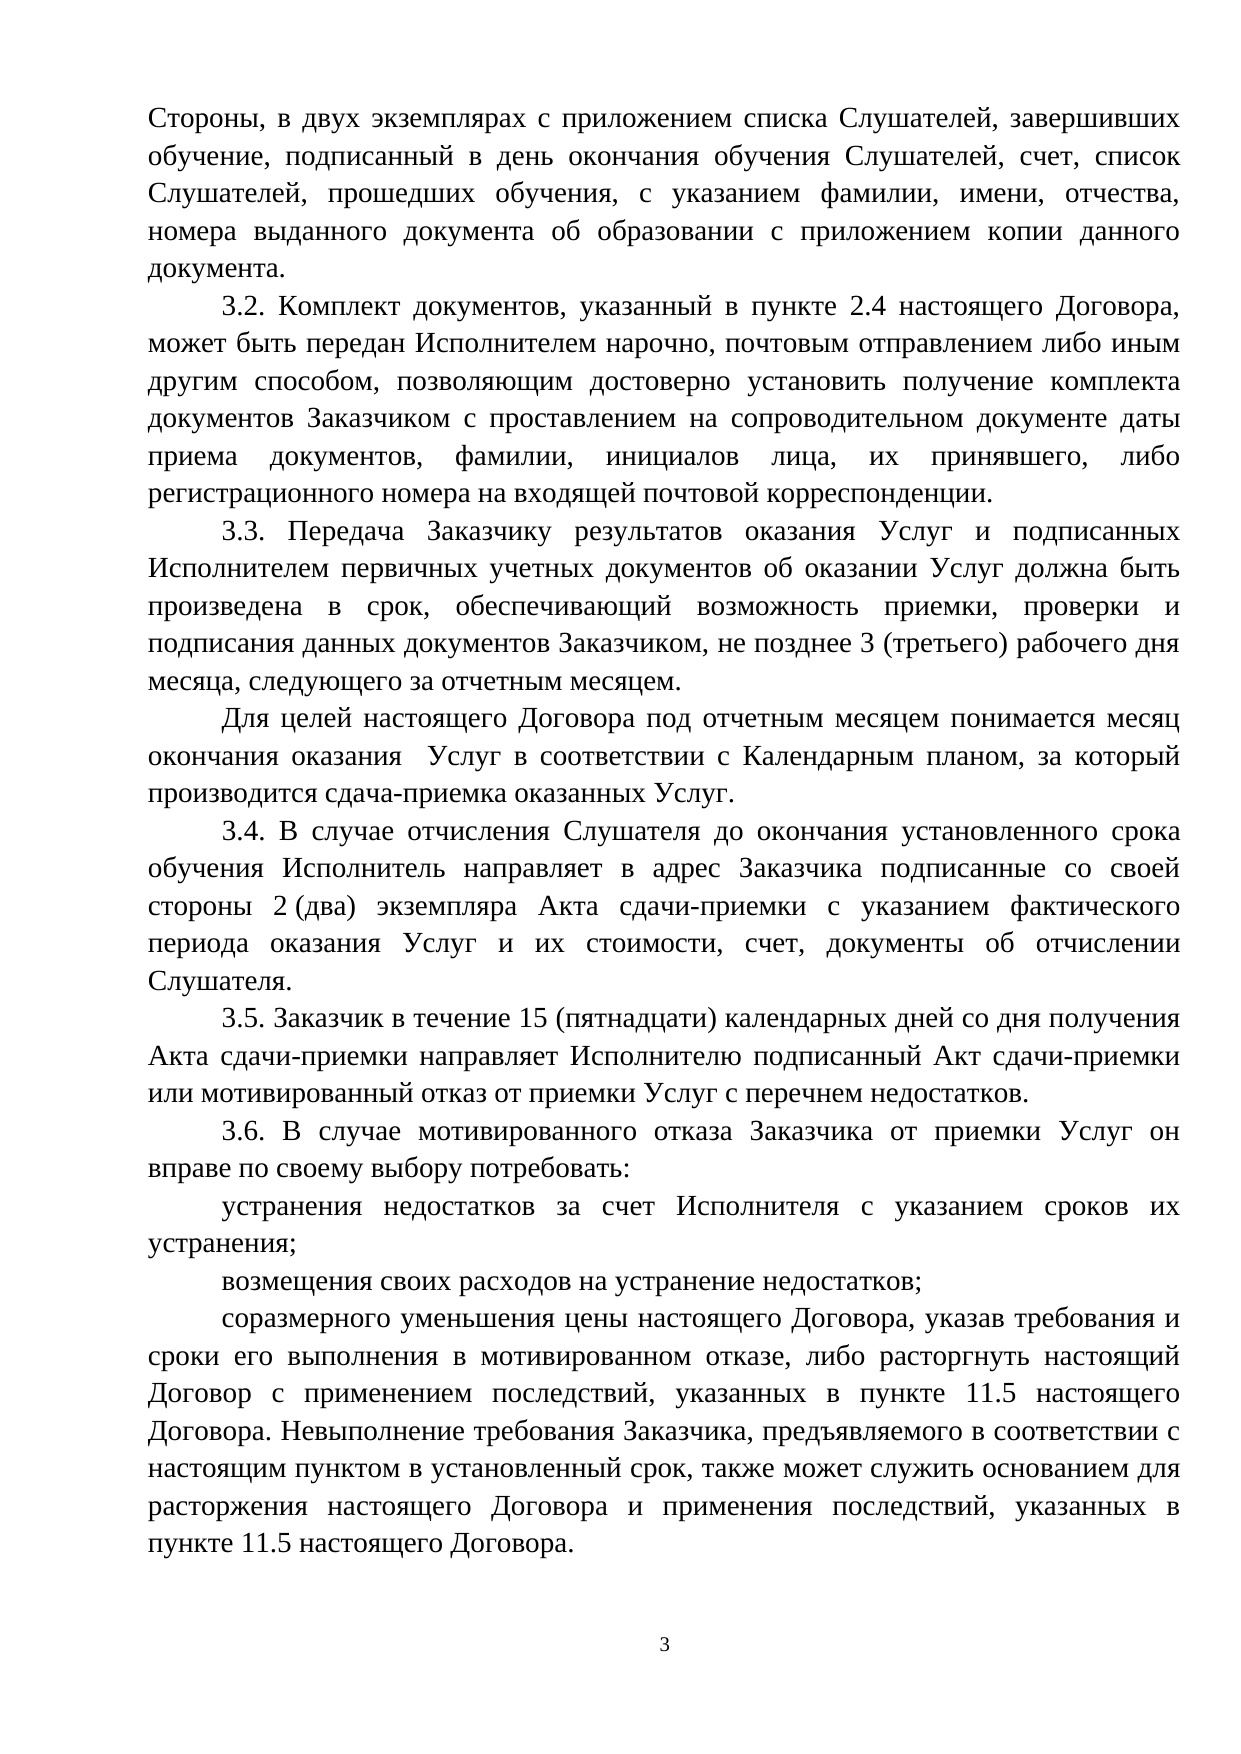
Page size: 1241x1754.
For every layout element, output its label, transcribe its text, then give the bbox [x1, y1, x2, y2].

text 3.5. Заказчик в течение 15 (пятнадцати) календарных дней со дня получения Акта сдачи-приемки направляет Исполнителю подписанный Акт сдачи-приемки или мотивированный отказ от приемки Услуг с перечнем недостатков. [148, 998, 1181, 1110]
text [148, 98, 1181, 285]
text Для целей настоящего Договора под отчетным месяцем понимается месяц окончания оказания Услуг в соответствии с Календарным планом, за который производится сдача-приемка оказанных Услуг. [148, 698, 1181, 810]
text 3.4. В случае отчисления Слушателя до окончания установленного срока обучения Исполнитель направляет в адрес Заказчика подписанные со своей стороны 2 (два) экземпляра Акта сдачи-приемки с указанием фактического периода оказания Услуг и их стоимости, счет, документы об отчислении Слушателя. [148, 810, 1181, 998]
text 3.2. Комплект документов, указанный в пункте 2.4 настоящего Договора, может быть передан Исполнителем нарочно, почтовым отправлением либо иным другим способом, позволяющим достоверно установить получение комплекта документов Заказчиком с проставлением на сопроводительном документе даты приема документов, фамилии, инициалов лица, их принявшего, либо регистрационного номера на входящей почтовой корреспонденции. [148, 285, 1181, 510]
text соразмерного уменьшения цены настоящего Договора, указав требования и сроки его выполнения в мотивированном отказе, либо расторгнуть настоящий Договор с применением последствий, указанных в пункте 11.5 настоящего Договора. Невыполнение требования Заказчика, предъявляемого в соответствии с настоящим пунктом в установленный срок, также может служить основанием для расторжения настоящего Договора и применения последствий, указанных в пункте 11.5 настоящего Договора. [148, 1298, 1181, 1560]
text устранения недостатков за счет Исполнителя с указанием сроков их устранения; [148, 1185, 1181, 1260]
text 3.3. Передача Заказчику результатов оказания Услуг и подписанных Исполнителем первичных учетных документов об оказании Услуг должна быть произведена в срок, обеспечивающий возможность приемки, проверки и подписания данных документов Заказчиком, не позднее 3 (третьего) рабочего дня месяца, следующего за отчетным месяцем. [148, 510, 1181, 698]
text возмещения своих расходов на устранение недостатков; [148, 1260, 1181, 1298]
text 3.6. В случае мотивированного отказа Заказчика от приемки Услуг он вправе по своему выбору потребовать: [148, 1110, 1181, 1185]
